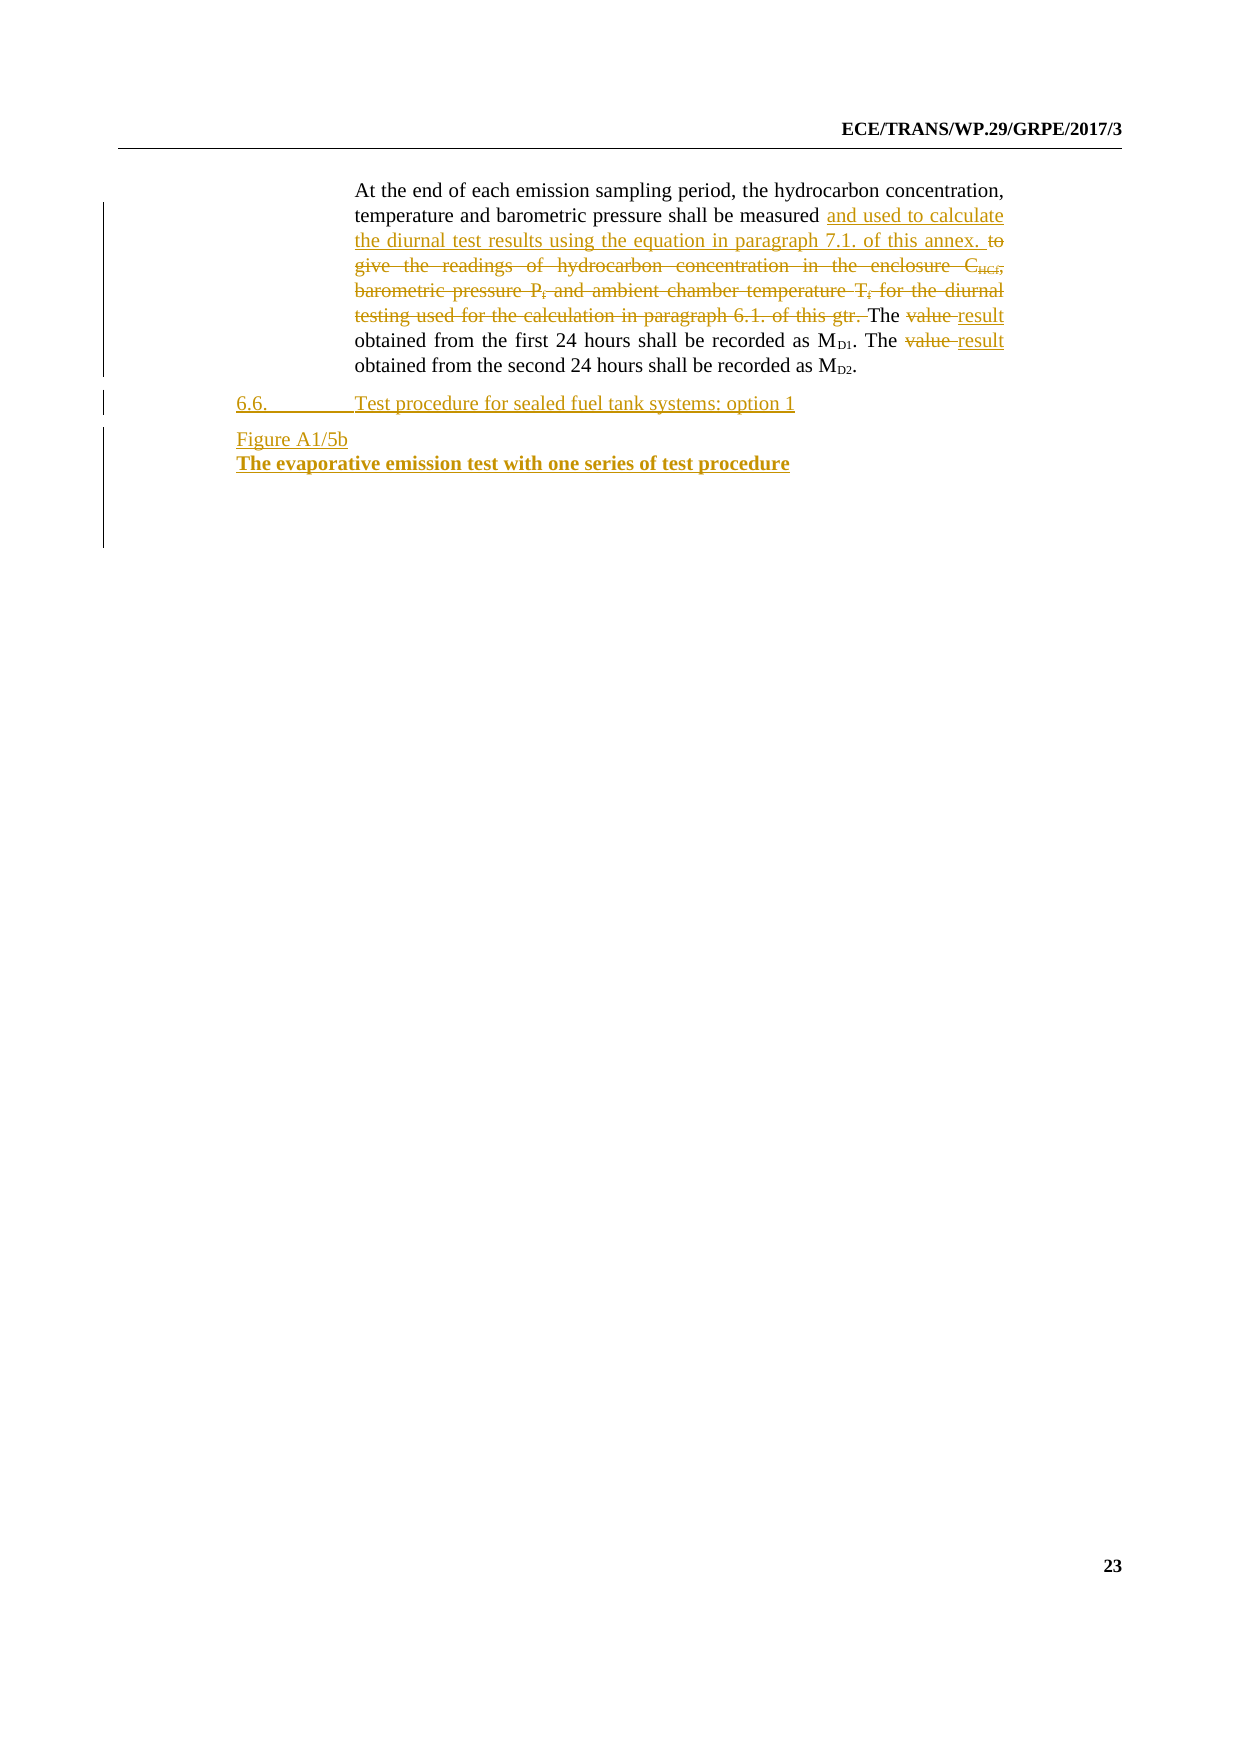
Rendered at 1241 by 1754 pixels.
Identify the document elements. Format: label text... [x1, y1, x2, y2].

text At the end of each emission sampling period, the hydrocarbon concentration, temperature and barometric pressure shall be measured The obtained from the first 24 hours shall be recorded as MD1. The obtained from the second 24 hours shall be recorded as MD2. [236, 177, 1004, 377]
